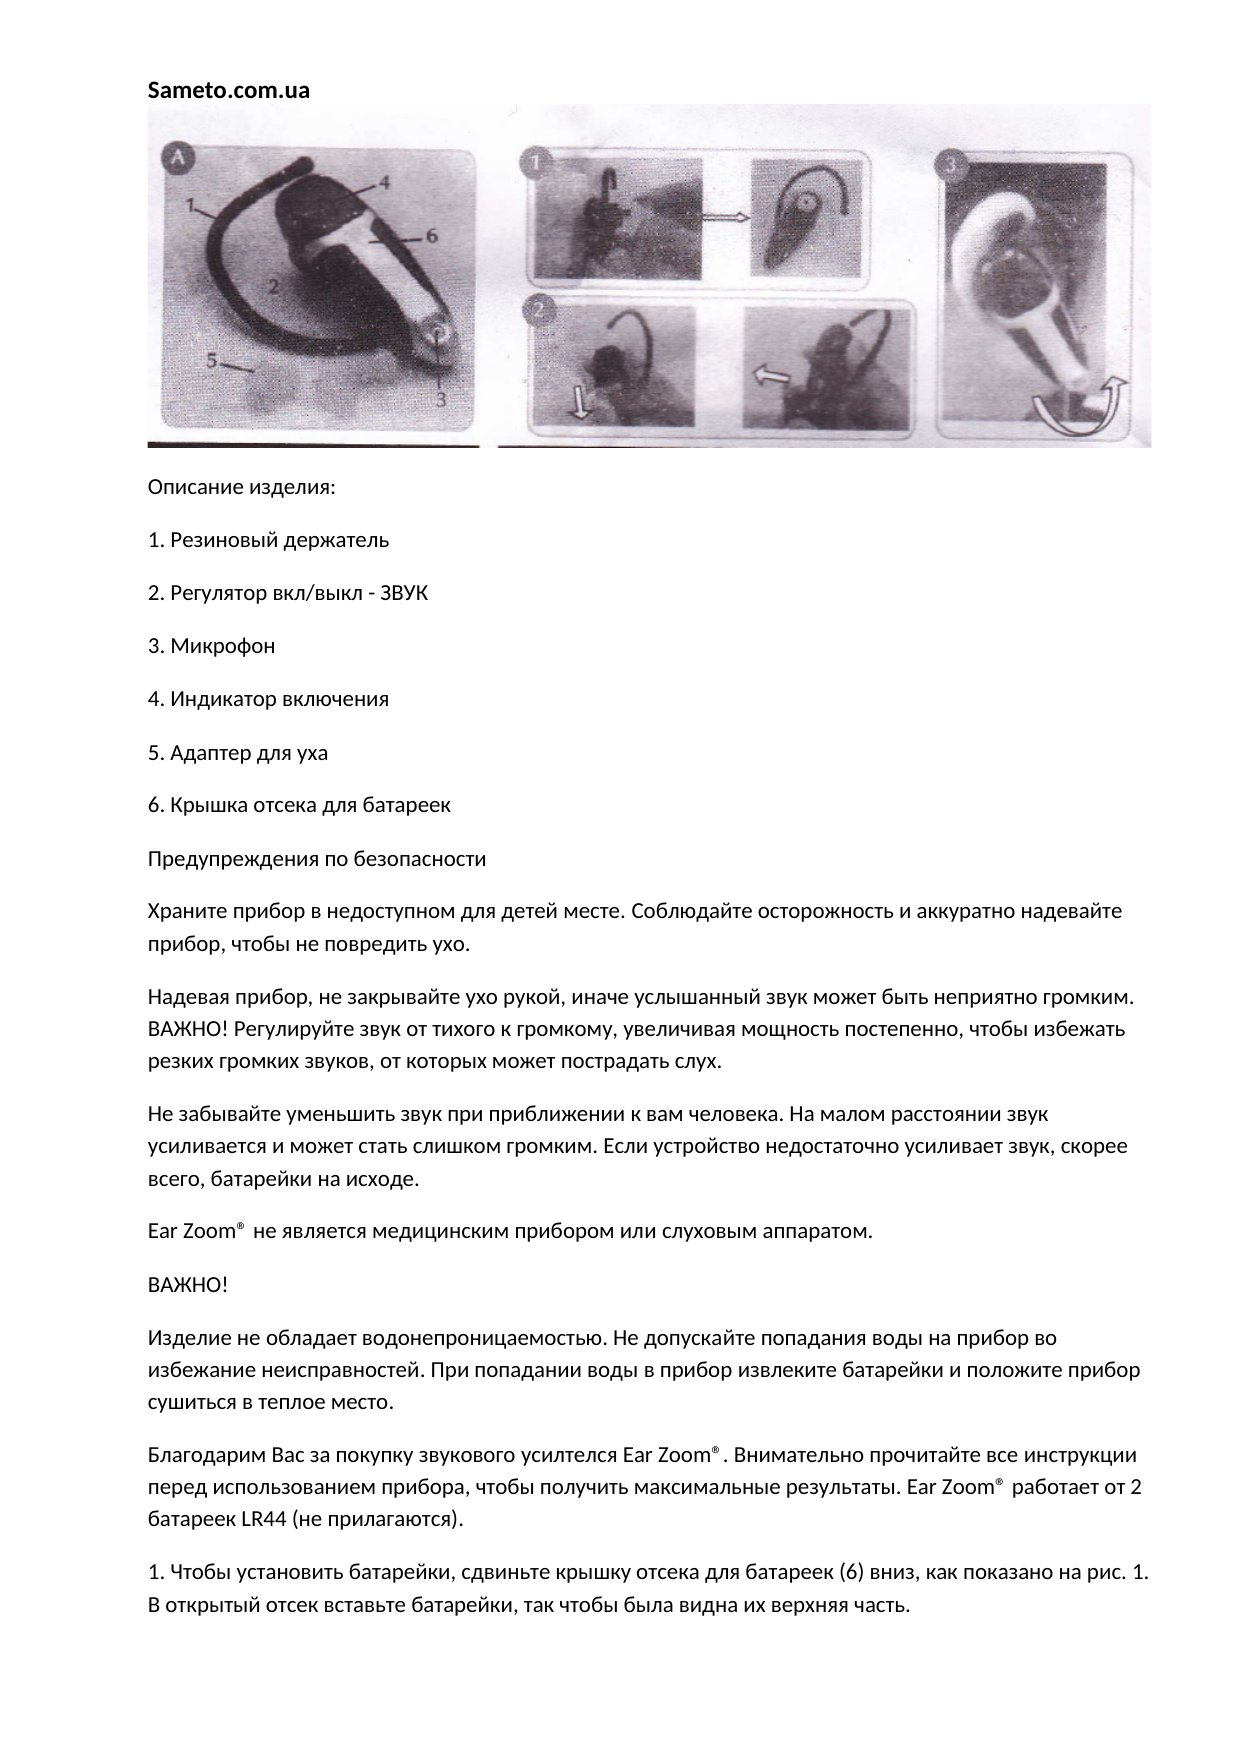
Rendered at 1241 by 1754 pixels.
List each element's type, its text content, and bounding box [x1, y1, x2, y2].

text 3. Микрофон [148, 632, 1152, 659]
text Храните прибор в недоступном для детей месте. Соблюдайте осторожность и аккуратно надевайте прибор, чтобы не повредить ухо. [148, 897, 1152, 957]
text 4. Индикатор включения [148, 684, 1152, 713]
text 6. Крышка отсека для батареек [148, 791, 1152, 819]
text 5. Адаптер для уха [148, 738, 1152, 766]
text Не забывайте уменьшить звук при приближении к вам человека. На малом расстоянии звук усиливается и может стать слишком громким. Если устройство недостаточно усиливает звук, скорее всего, батарейки на исходе. [148, 1099, 1152, 1192]
text Надевая прибор, не закрывайте ухо рукой, иначе услышанный звук может быть неприятно громким. ВАЖНО! Регулируйте звук от тихого к громкому, увеличивая мощность постепенно, чтобы избежать резких громких звуков, от которых может пострадать слух. [148, 982, 1152, 1074]
text 2. Регулятор вкл/выкл - ЗВУК [148, 578, 1152, 607]
picture [147, 104, 1152, 448]
text ВАЖНО! [148, 1270, 1152, 1298]
text Благодарим Вас за покупку звукового усилтелся Ear Zoom®. Внимательно прочитайте все инструкции перед использованием прибора, чтобы получить максимальные результаты. Ear Zoom® работает от 2 батареек LR44 (не прилагаются). [148, 1440, 1152, 1532]
text Описание изделия: [148, 472, 1152, 501]
text 1. Чтобы установить батарейки, сдвиньте крышку отсека для батареек (6) вниз, как показано на рис. 1. В открытый отсек вставьте батарейки, так чтобы была видна их верхняя часть. [148, 1557, 1152, 1618]
text Изделие не обладает водонепроницаемостью. Не допускайте попадания воды на прибор во избежание неисправностей. При попадании воды в прибор извлеките батарейки и положите прибор сушиться в теплое место. [148, 1323, 1152, 1415]
text Ear Zoom® не является медицинским прибором или слуховым аппаратом. [148, 1217, 1152, 1245]
text Предупреждения по безопасности [148, 844, 1152, 872]
text 1. Резиновый держатель [148, 526, 1152, 553]
